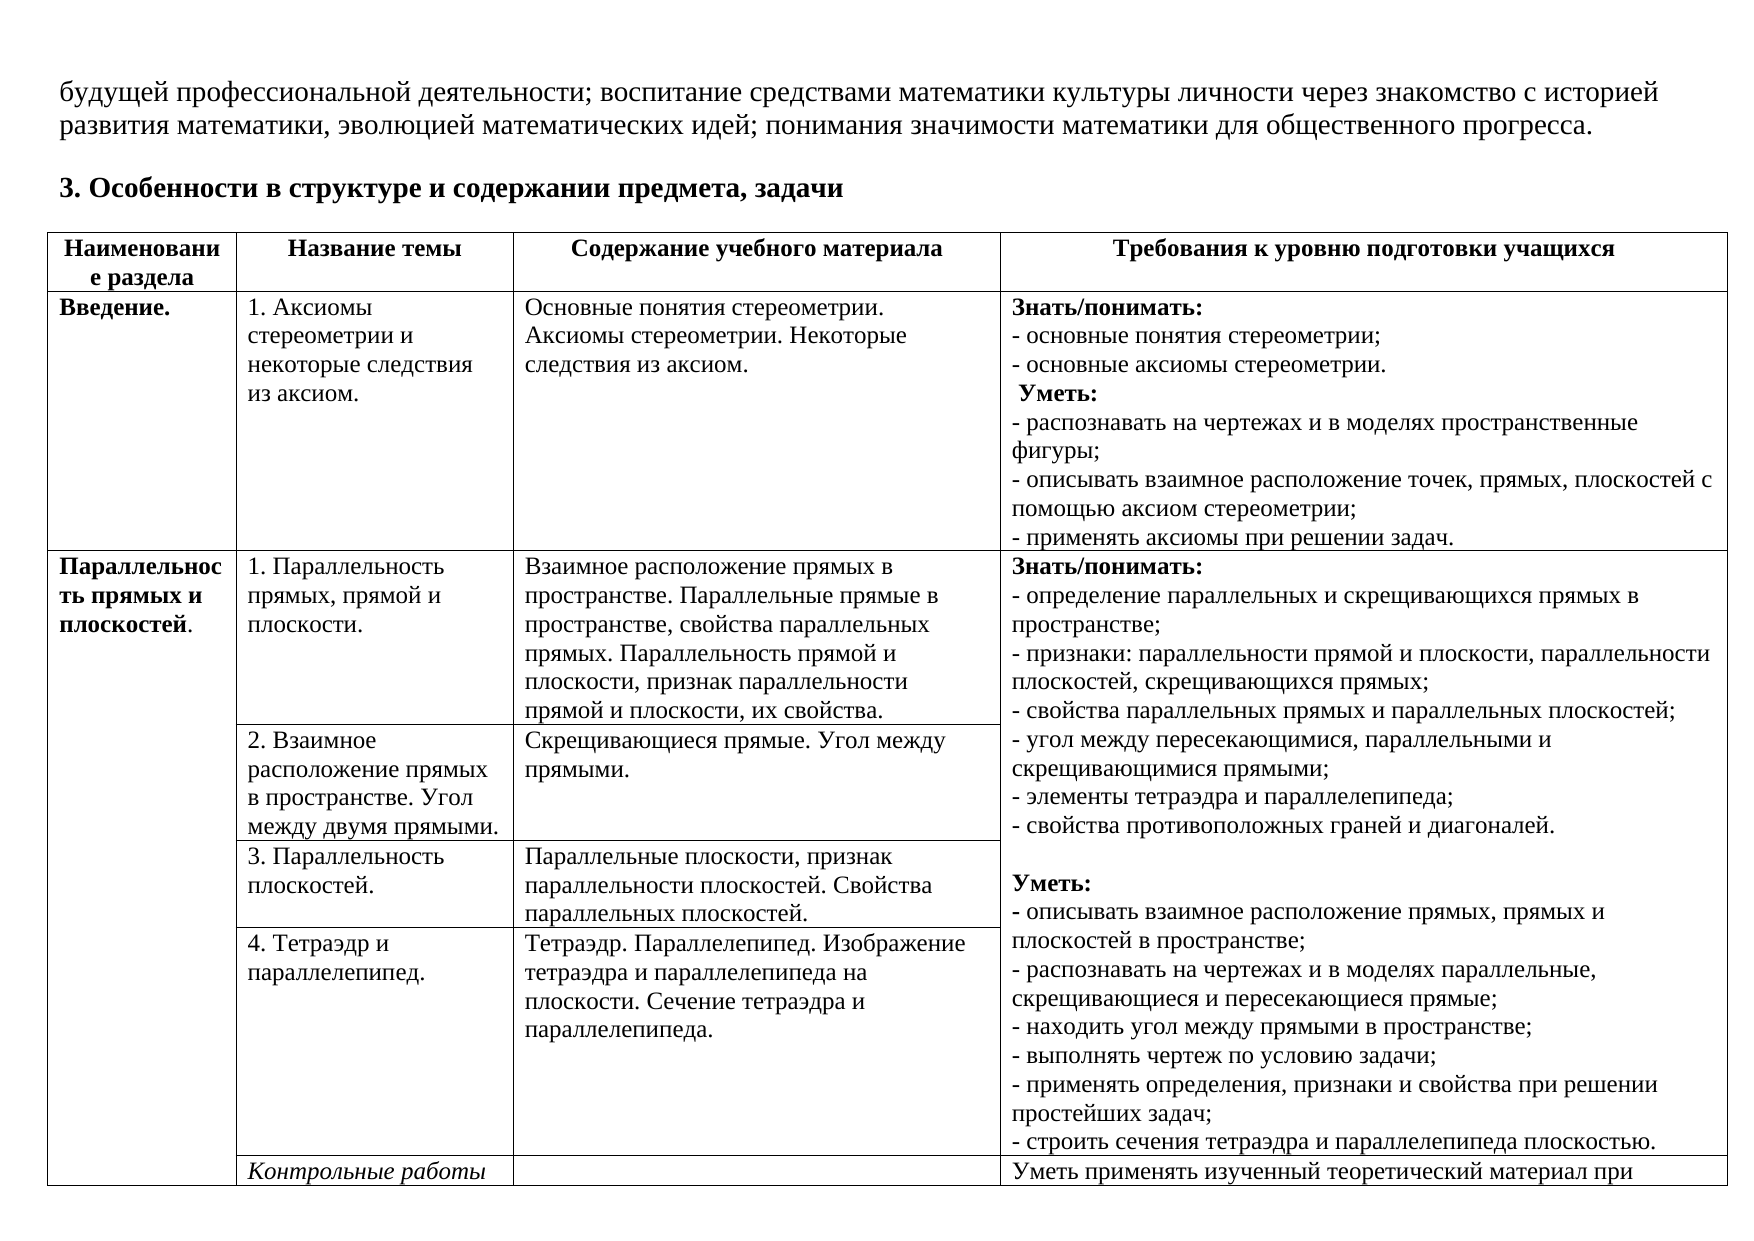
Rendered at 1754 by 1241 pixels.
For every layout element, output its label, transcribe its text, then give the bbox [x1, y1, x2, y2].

table_header Наименование раздела [48, 233, 236, 291]
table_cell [1001, 1156, 1727, 1185]
table_cell 1. Параллельность прямых, прямой и плоскости. [237, 551, 513, 724]
table_cell Тетраэдр. Параллелепипед. Изображение тетраэдра и параллелепипеда на плоскости. Сечение тетраэдра и параллелепипеда. [514, 928, 1000, 1155]
table_cell Параллельность прямых и плоскостей. [48, 551, 236, 1185]
text 3. Особенности в структуре и содержании предмета, задачи [59, 170, 1713, 203]
table_cell 3. Параллельность плоскостей. [237, 841, 513, 927]
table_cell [237, 1156, 513, 1185]
table_cell Основные понятия стереометрии. Аксиомы стереометрии. Некоторые следствия из аксиом. [514, 292, 1000, 550]
table_cell Параллельные плоскости, признак параллельности плоскостей. Свойства параллельных плоскостей. [514, 841, 1000, 927]
table_cell [514, 1156, 1000, 1185]
table_header Содержание учебного материала [514, 233, 1000, 291]
table_cell Скрещивающиеся прямые. Угол между прямыми. [514, 725, 1000, 840]
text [59, 74, 1713, 141]
table_cell 1. Аксиомы стереометрии и некоторые следствия из аксиом. [237, 292, 513, 550]
table_cell 2. Взаимное расположение прямых в пространстве. Угол между двумя прямыми. [237, 725, 513, 840]
table_cell Знать/понимать: - определение параллельных и скрещивающихся прямых в пространстве; - признаки: параллельности прямой и плоскости, параллельности плоскостей, скрещивающихся прямых; - свойства параллельных прямых и параллельных плоскостей; - угол между пересекающимися, параллельными и скрещивающимися прямыми; - элементы тетраэдра и параллелепипеда; - свойства противоположных граней и диагоналей. Уметь: - описывать взаимное расположение прямых, прямых и плоскостей в пространстве; - распознавать на чертежах и в моделях параллельные, скрещивающиеся и пересекающиеся прямые; - находить угол между прямыми в пространстве; - выполнять чертеж по условию задачи; - применять определения, признаки и свойства при решении простейших задач; - строить сечения тетраэдра и параллелепипеда плоскостью. [1001, 551, 1727, 1155]
table_cell 4. Тетраэдр и параллелепипед. [237, 928, 513, 1155]
table_header Требования к уровню подготовки учащихся [1001, 233, 1727, 291]
table_header Название темы [237, 233, 513, 291]
table_cell Введение. [48, 292, 236, 550]
table_cell Знать/понимать: - основные понятия стереометрии; - основные аксиомы стереометрии. Уметь: - распознавать на чертежах и в моделях пространственные фигуры; - описывать взаимное расположение точек, прямых, плоскостей с помощью аксиом стереометрии; - применять аксиомы при решении задач. [1001, 292, 1727, 550]
table_cell Взаимное расположение прямых в пространстве. Параллельные прямые в пространстве, свойства параллельных прямых. Параллельность прямой и плоскости, признак параллельности прямой и плоскости, их свойства. [514, 551, 1000, 724]
